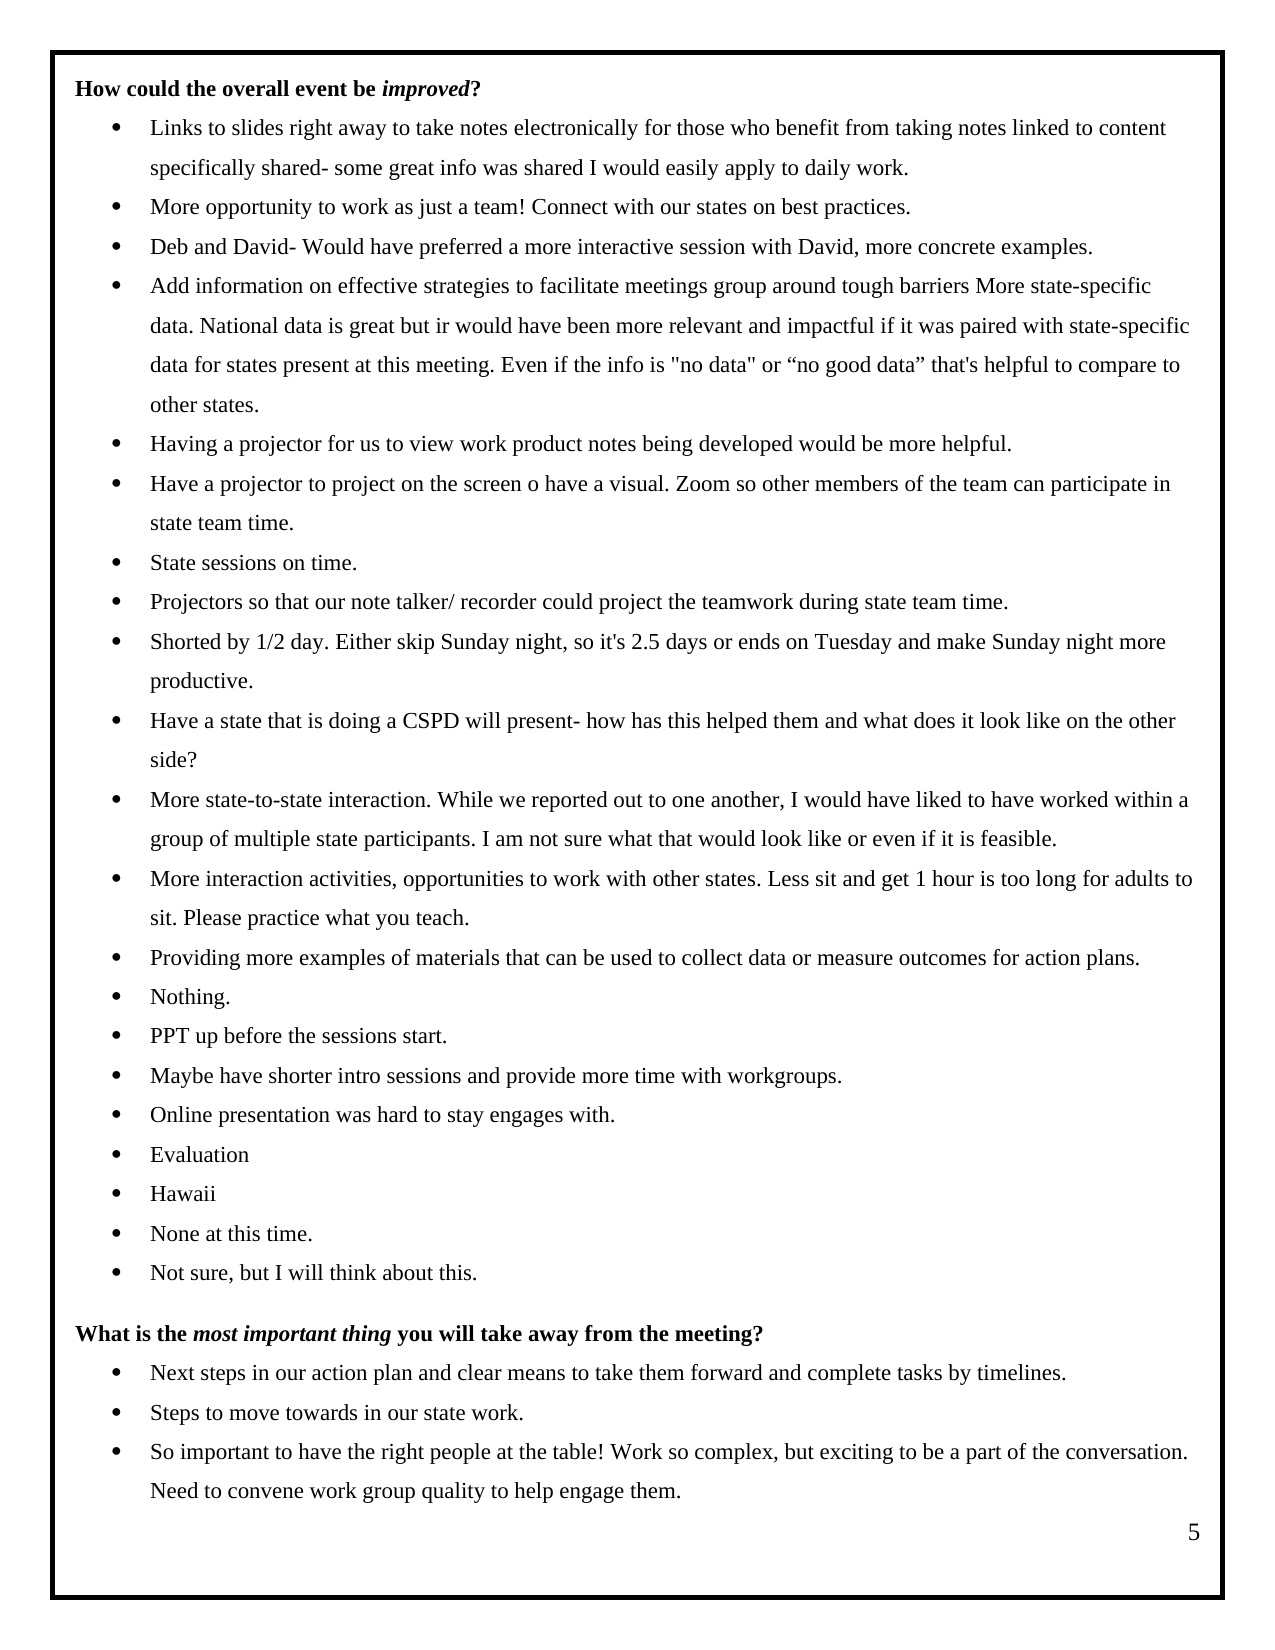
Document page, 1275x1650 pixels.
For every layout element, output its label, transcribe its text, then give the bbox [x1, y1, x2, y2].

list Not sure, but I will think about this. [112, 1259, 1200, 1286]
text What is the most important thing you will take away from the meeting? [75, 1320, 1200, 1346]
list Have a state that is doing a CSPD will present- how has this helped them and what does it look like on the other side? [112, 707, 1200, 772]
list Hawaii [112, 1180, 1200, 1207]
list Next steps in our action plan and clear means to take them forward and complete tasks by timelines. [112, 1359, 1200, 1386]
list Evaluation [112, 1141, 1200, 1167]
list State sessions on time. [112, 549, 1200, 575]
list Shorted by 1/2 day. Either skip Sunday night, so it's 2.5 days or ends on Tuesday and make Sunday night more productive. [112, 628, 1200, 693]
list Steps to move towards in our state work. [112, 1399, 1200, 1425]
list More state-to-state interaction. While we reported out to one another, I would have liked to have worked within a group of multiple state participants. I am not sure what that would look like or even if it is feasible. [112, 786, 1200, 851]
list So important to have the right people at the table! Work so complex, but exciting to be a part of the conversation. Need to convene work group quality to help engage them. [112, 1438, 1200, 1504]
list PPT up before the sessions start. [112, 1022, 1200, 1049]
list Add information on effective strategies to facilitate meetings group around tough barriers More state-specific data. National data is great but ir would have been more relevant and impactful if it was paired with state-specific data for states present at this meeting. Even if the info is "no data" or “no good data” that's helpful to compare to other states. [112, 272, 1200, 417]
text How could the overall event be improved? [75, 75, 1200, 101]
list None at this time. [112, 1220, 1200, 1246]
list Have a projector to project on the screen o have a visual. Zoom so other members of the team can participate in state team time. [112, 470, 1200, 536]
list Projectors so that our note talker/ recorder could project the teamwork during state team time. [112, 588, 1200, 614]
list Deb and David- Would have preferred a more interactive session with David, more concrete examples. [112, 233, 1200, 259]
list Online presentation was hard to stay engages with. [112, 1101, 1200, 1128]
list More opportunity to work as just a team! Connect with our states on best practices. [112, 193, 1200, 220]
list Nothing. [112, 983, 1200, 1009]
list Having a projector for us to view work product notes being developed would be more helpful. [112, 430, 1200, 457]
list Maybe have shorter intro sessions and provide more time with workgroups. [112, 1062, 1200, 1088]
list Links to slides right away to take notes electronically for those who benefit from taking notes linked to content specifically shared- some great info was shared I would easily apply to daily work. [112, 114, 1200, 180]
list More interaction activities, opportunities to work with other states. Less sit and get 1 hour is too long for adults to sit. Please practice what you teach. [112, 864, 1200, 930]
list Providing more examples of materials that can be used to collect data or measure outcomes for action plans. [112, 943, 1200, 970]
